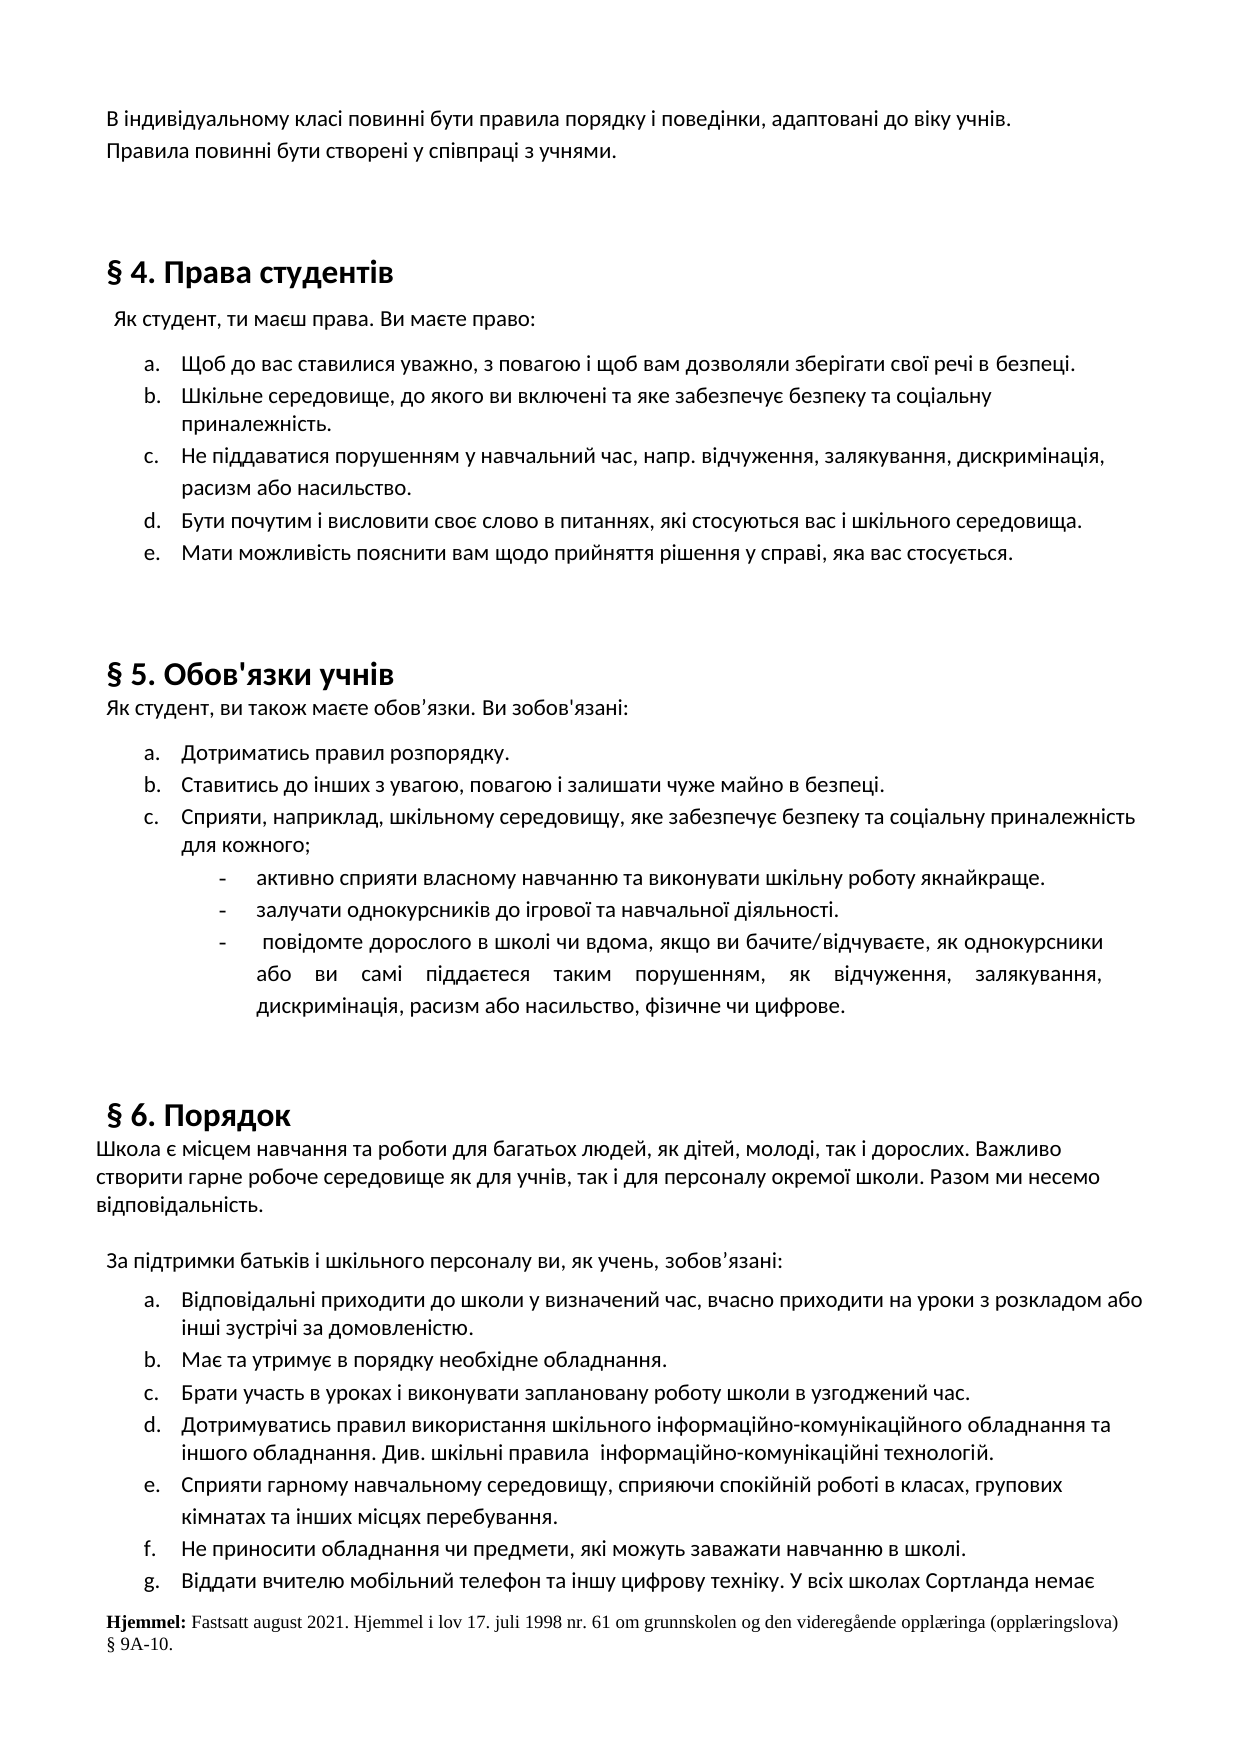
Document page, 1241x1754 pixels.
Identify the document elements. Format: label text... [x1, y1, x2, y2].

text В індивідуальному класі повинні бути правила порядку і поведінки, адаптовані до віку учнів. Правила повинні бути створені у співпраці з учнями. [106, 104, 1042, 164]
text Як студент, ти маєш права. Ви маєте право: [105, 304, 544, 332]
text Школа є місцем навчання та роботи для багатьох людей, як дітей, молоді, так і дорослих. Важливо створити гарне робоче середовище як для учнів, так і для персоналу окремої школи. Разом ми несемо відповідальність. [96, 1134, 1144, 1218]
list Брати участь в уроках і виконувати заплановану роботу школи в узгоджений час. [144, 1378, 1144, 1406]
list Сприяти, наприклад, шкільному середовищу, яке забезпечує безпеку та соціальну приналежність для кожного; [144, 802, 1144, 858]
list Має та утримує в порядку необхідне обладнання. [144, 1345, 1144, 1373]
list Бути почутим і висловити своє слово в питаннях, які стосуються вас і шкільного середовища. [144, 506, 1144, 534]
text За підтримки батьків і шкільного персоналу ви, як учень, зобов’язані: [106, 1247, 1144, 1275]
list Шкільне середовище, до якого ви включені та яке забезпечує безпеку та соціальну приналежність. [144, 381, 1144, 437]
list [144, 1567, 1126, 1594]
subtitle § 6. Порядок [106, 1094, 1144, 1134]
list Мати можливість пояснити вам щодо прийняття рішення у справі, яка вас стосується. [144, 538, 1144, 566]
list Ставитись до інших з увагою, повагою і залишати чуже майно в безпеці. [144, 770, 1144, 798]
list Щоб до вас ставилися уважно, з повагою і щоб вам дозволяли зберігати свої речі в безпеці. [144, 349, 1144, 377]
list Відповідальні приходити до школи у визначений час, вчасно приходити на уроки з розкладом або інші зустрічі за домовленістю. [144, 1285, 1144, 1341]
subtitle § 5. Обов'язки учнів [106, 652, 1144, 693]
subtitle § 4. Права студентів [106, 251, 1144, 292]
list повідомте дорослого в школі чи вдома, якщо ви бачите/відчуваєте, як однокурсники або ви самі піддаєтеся таким порушенням, як відчуження, залякування, дискримінація, расизм або насильство, фізичне чи цифрове. [219, 927, 1103, 1019]
list Сприяти гарному навчальному середовищу, сприяючи спокійній роботі в класах, групових кімнатах та інших місцях перебування. [144, 1470, 1080, 1530]
list активно сприяти власному навчанню та виконувати шкільну роботу якнайкраще. [219, 863, 1144, 891]
list Дотримуватись правил використання шкільного інформаційно-комунікаційного обладнання та іншого обладнання. Див. шкільні правила інформаційно-комунікаційні технологій. [144, 1410, 1144, 1466]
list Дотриматись правил розпорядку. [144, 738, 1144, 766]
subtitle Як студент, ви також маєте обов’язки. Ви зобов'язані: [106, 693, 1144, 721]
list залучати однокурсників до ігрової та навчальної діяльності. [219, 895, 1144, 923]
list Не приносити обладнання чи предмети, які можуть заважати навчанню в школі. [144, 1534, 1144, 1562]
list Не піддаватися порушенням у навчальний час, напр. відчуження, залякування, дискримінація, расизм або насильство. [144, 441, 1107, 502]
